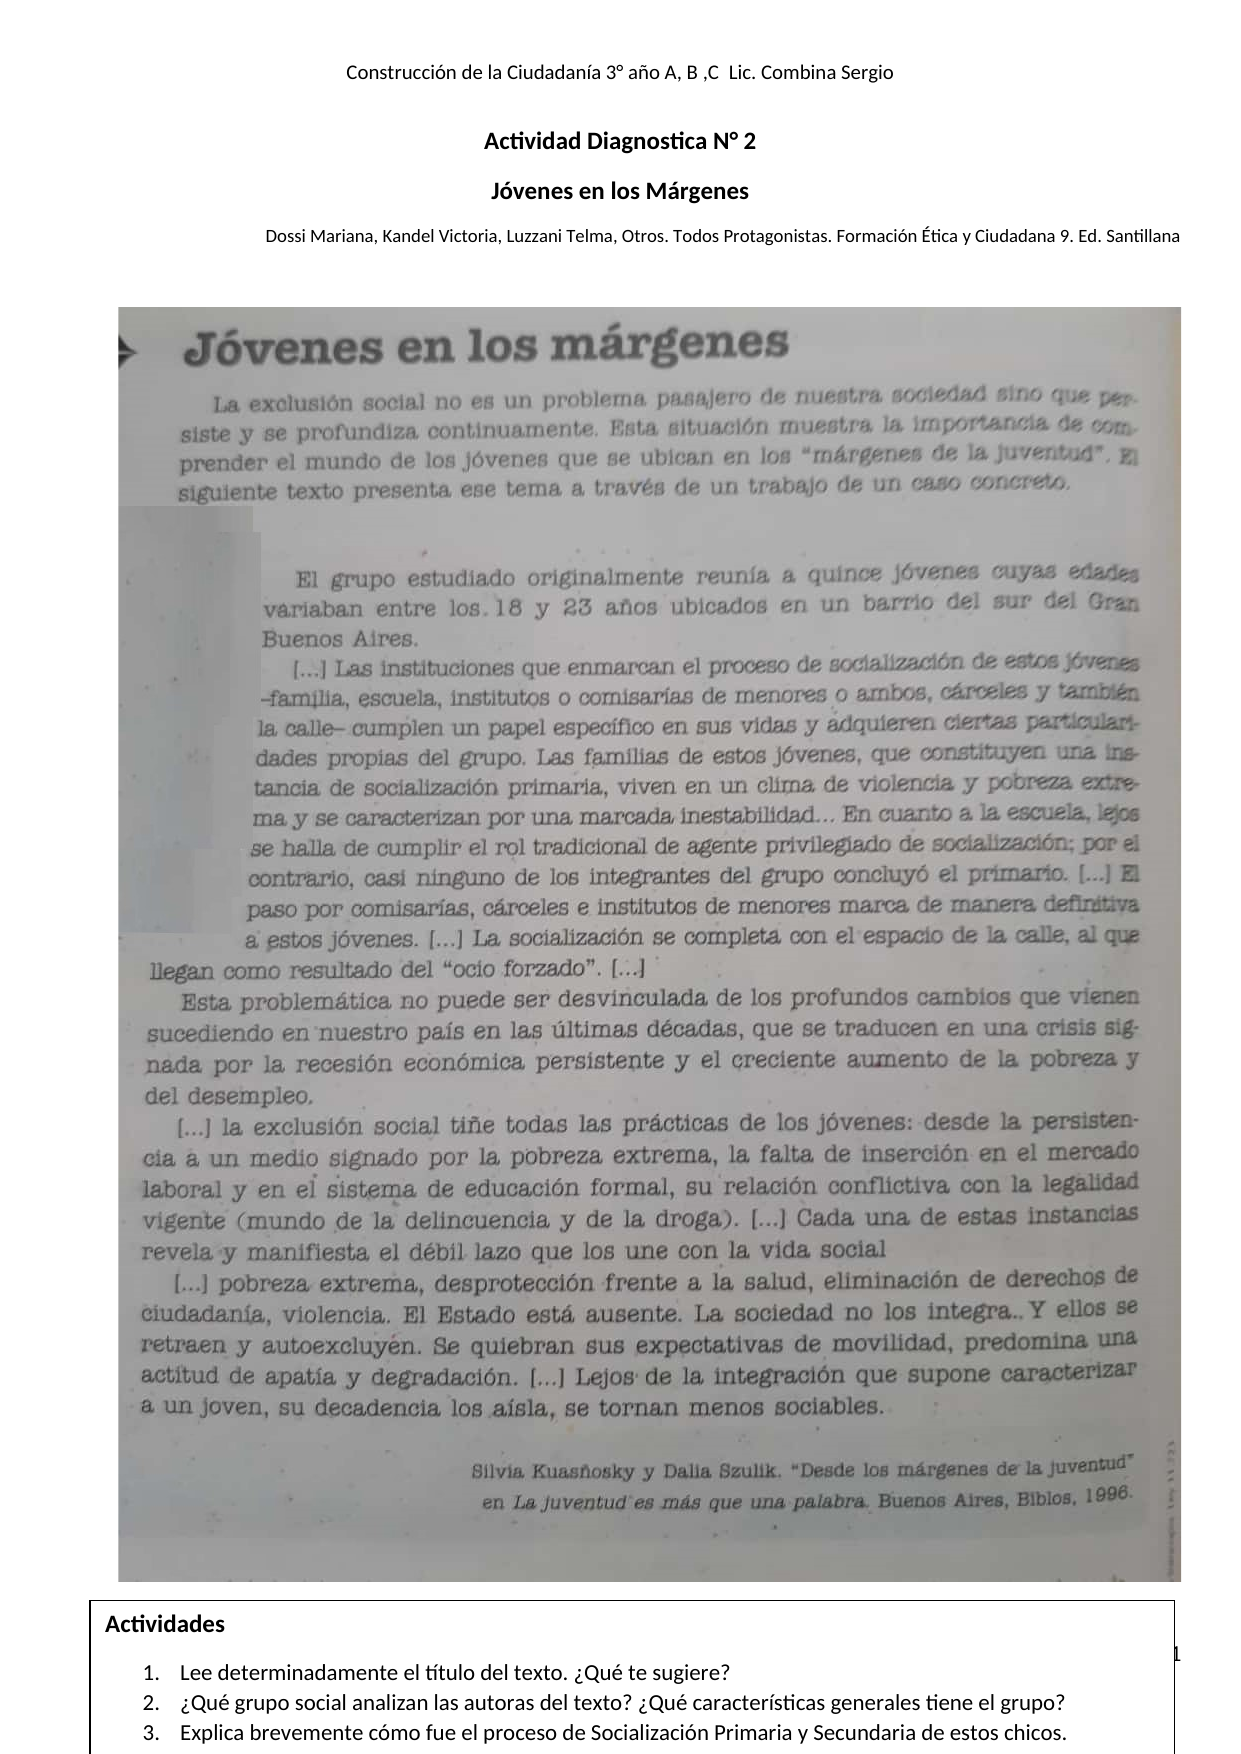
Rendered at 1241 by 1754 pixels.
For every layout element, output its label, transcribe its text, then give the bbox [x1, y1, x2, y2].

picture [118, 307, 1182, 1582]
text Dossi Mariana, Kandel Victoria, Luzzani Telma, Otros. Todos Protagonistas. Formación Ética y Ciudadana 9. Ed. Santillana [59, 224, 1181, 247]
text Jóvenes en los Márgenes [59, 175, 1181, 205]
text Actividad Diagnostica N° 2 [59, 125, 1181, 156]
